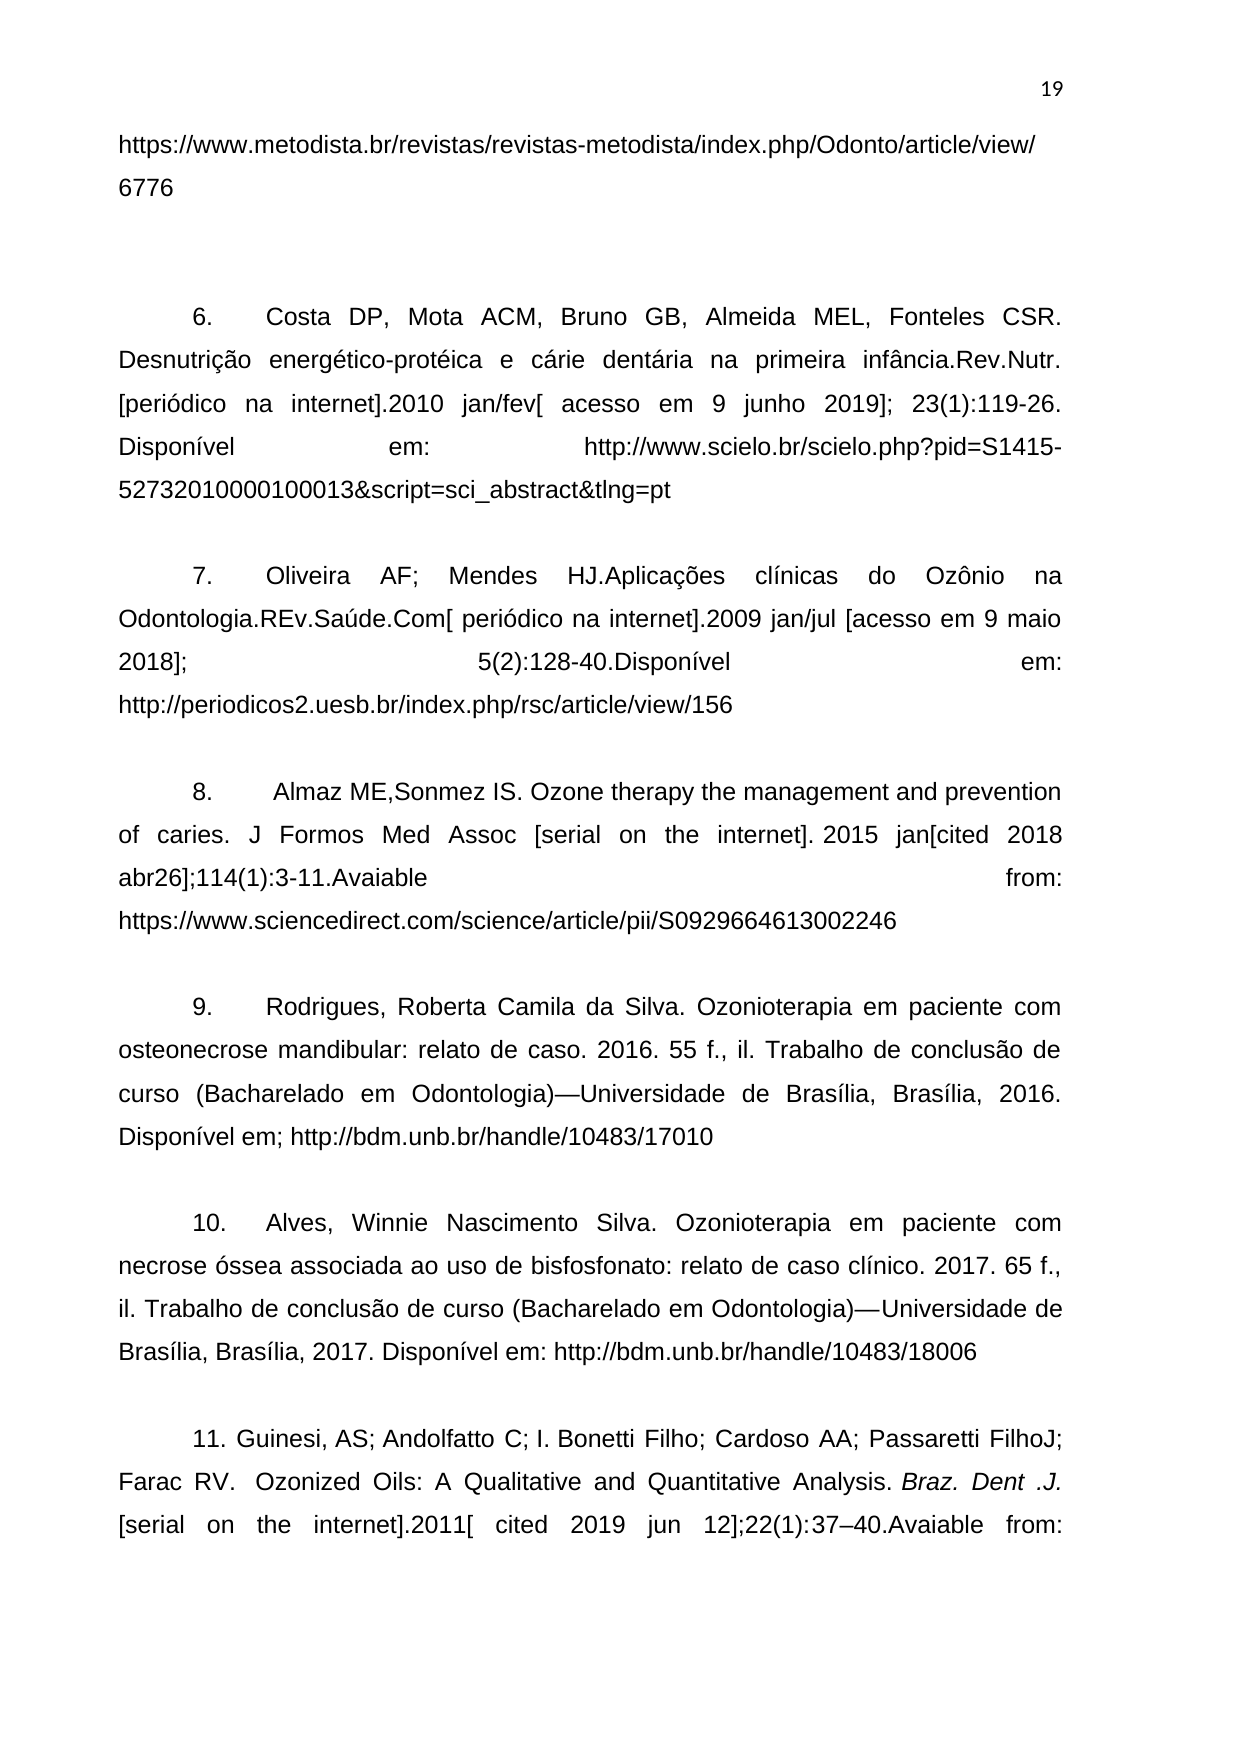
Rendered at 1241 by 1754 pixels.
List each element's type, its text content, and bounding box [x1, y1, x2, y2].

list Costa DP, Mota ACM, Bruno GB, Almeida MEL, Fonteles CSR. Desnutrição energético-protéica e cárie dentária na primeira infância.Rev.Nutr.[periódico na internet].2010 jan/fev[ acesso em 9 junho 2019]; 23(1):119-26. Disponível em: http://www.scielo.br/scielo.php?pid=S1415-52732010000100013&script=sci_abstract&tlng=pt [118, 302, 1063, 504]
list Alves, Winnie Nascimento Silva. Ozonioterapia em paciente com necrose óssea associada ao uso de bisfosfonato: relato de caso clínico. 2017. 65 f., il. Trabalho de conclusão de curso (Bacharelado em Odontologia)—Universidade de Brasília, Brasília, 2017. Disponível em: http://bdm.unb.br/handle/10483/18006 [118, 1208, 1063, 1251]
list Almaz ME,Sonmez IS. Ozone therapy the management and prevention of caries. J Formos Med Assoc [serial on the internet]. 2015 jan[cited 2018 abr26];114(1):3-11.Avaiable from: https://www.sciencedirect.com/science/article/pii/S0929664613002246 [118, 892, 1063, 935]
list Alves, Winnie Nascimento Silva. Ozonioterapia em paciente com necrose óssea associada ao uso de bisfosfonato: relato de caso clínico. 2017. 65 f., il. Trabalho de conclusão de curso (Bacharelado em Odontologia)—Universidade de Brasília, Brasília, 2017. Disponível em: http://bdm.unb.br/handle/10483/18006 [118, 1280, 1063, 1366]
list Rodrigues, Roberta Camila da Silva. Ozonioterapia em paciente com osteonecrose mandibular: relato de caso. 2016. 55 f., il. Trabalho de conclusão de curso (Bacharelado em Odontologia)—Universidade de Brasília, Brasília, 2016. Disponível em; http://bdm.unb.br/handle/10483/17010 [118, 992, 1063, 1151]
list Almaz ME,Sonmez IS. Ozone therapy the management and prevention of caries. J Formos Med Assoc [serial on the internet]. 2015 jan[cited 2018 abr26];114(1):3-11.Avaiable from: https://www.sciencedirect.com/science/article/pii/S0929664613002246 [118, 777, 1063, 863]
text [118, 1424, 1063, 1539]
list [118, 130, 1063, 202]
list Oliveira AF; Mendes HJ.Aplicações clínicas do Ozônio na Odontologia.REv.Saúde.Com[ periódico na internet].2009 jan/jul [acesso em 9 maio 2018]; 5(2):128-40.Disponível em: http://periodicos2.uesb.br/index.php/rsc/article/view/156 [118, 561, 1063, 719]
